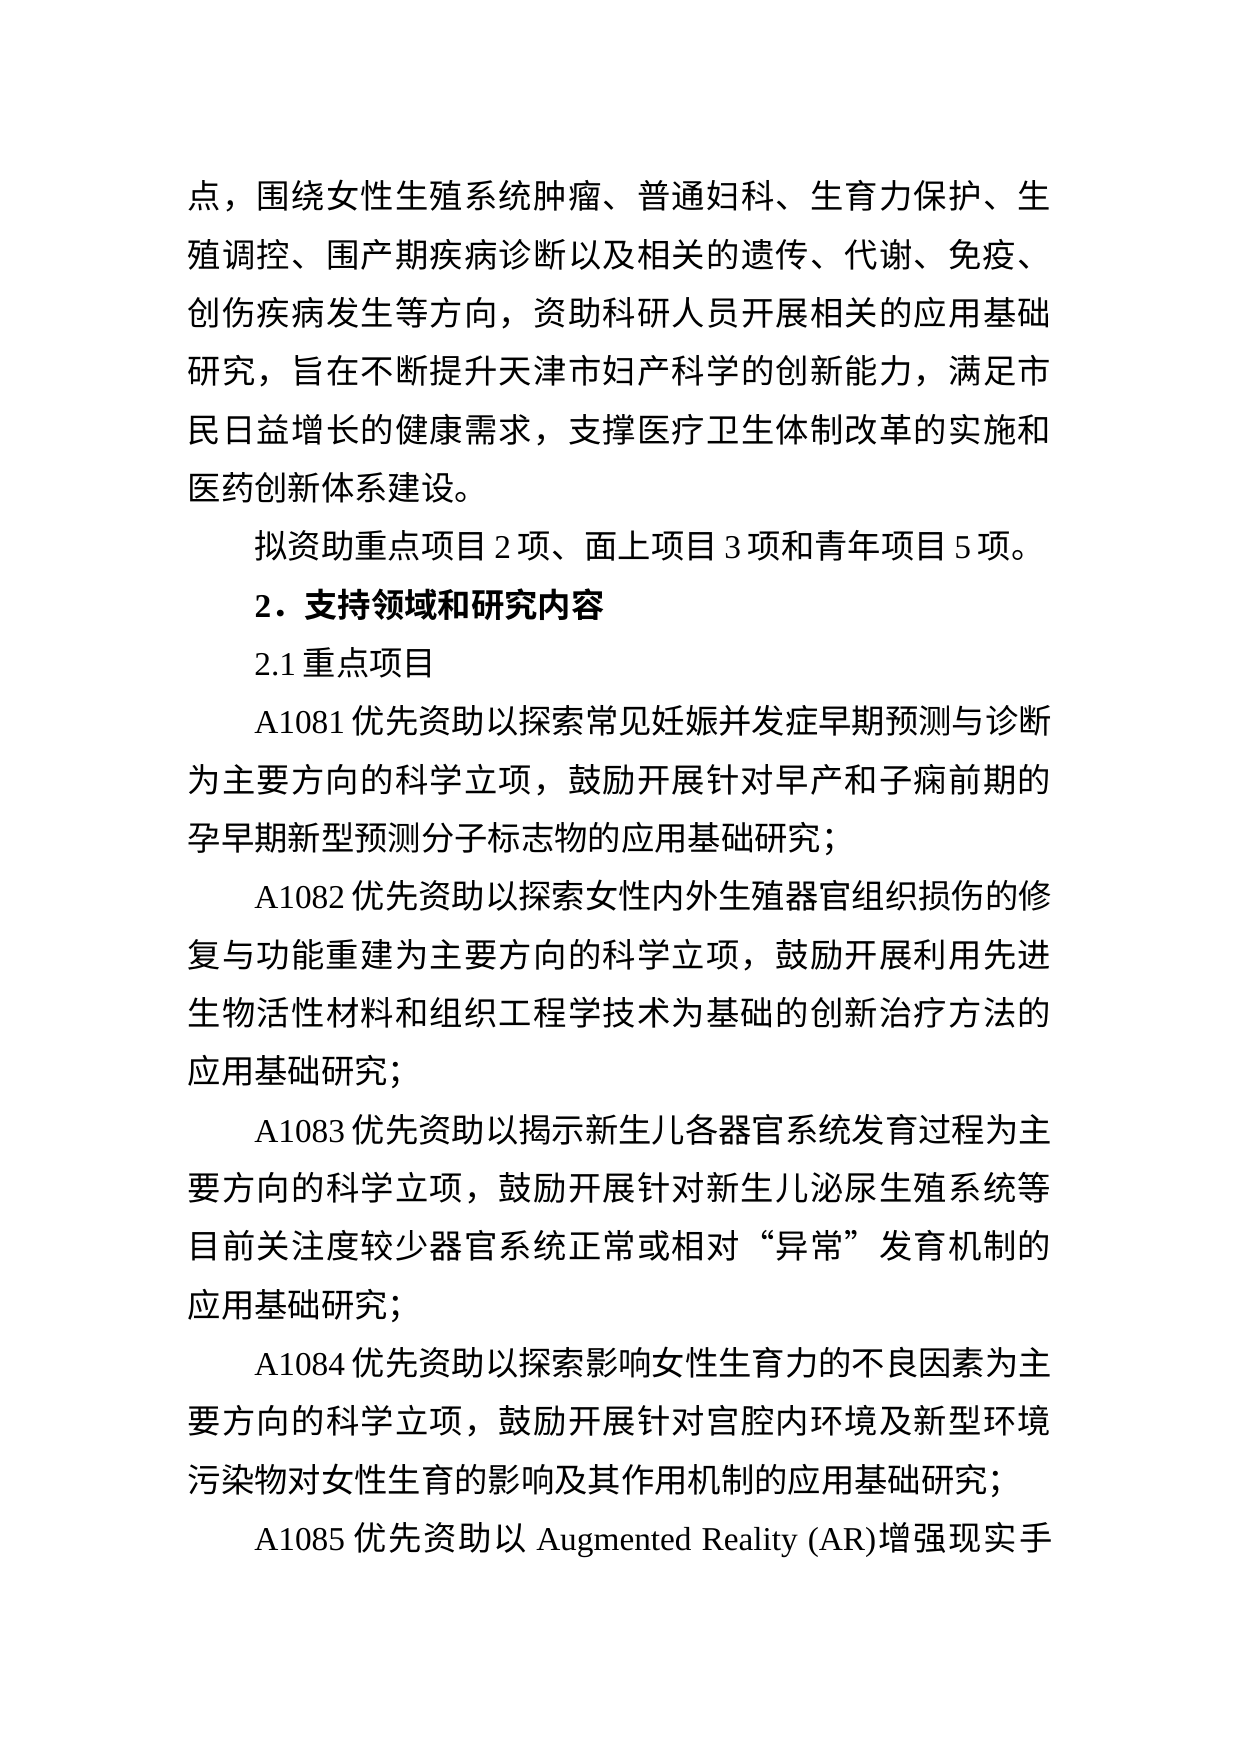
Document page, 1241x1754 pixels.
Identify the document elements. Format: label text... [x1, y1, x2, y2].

text A1081优先资助以探索常见妊娠并发症早期预测与诊断为主要方向的科学立项，鼓励开展针对早产和子痫前期的孕早期新型预测分子标志物的应用基础研究； [187, 687, 1053, 862]
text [187, 1504, 1053, 1562]
text A1083优先资助以揭示新生儿各器官系统发育过程为主要方向的科学立项，鼓励开展针对新生儿泌尿生殖系统等目前关注度较少器官系统正常或相对“异常”发育机制的应用基础研究； [187, 1095, 1053, 1329]
text A1084优先资助以探索影响女性生育力的不良因素为主要方向的科学立项，鼓励开展针对宫腔内环境及新型环境污染物对女性生育的影响及其作用机制的应用基础研究； [187, 1329, 1053, 1504]
text A1082优先资助以探索女性内外生殖器官组织损伤的修复与功能重建为主要方向的科学立项，鼓励开展利用先进生物活性材料和组织工程学技术为基础的创新治疗方法的应用基础研究； [187, 862, 1053, 1095]
text 拟资助重点项目2项、面上项目3项和青年项目5项。 [187, 512, 1053, 570]
text 2．支持领域和研究内容 [187, 570, 1053, 629]
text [187, 162, 1053, 512]
text 2.1重点项目 [187, 629, 1053, 687]
